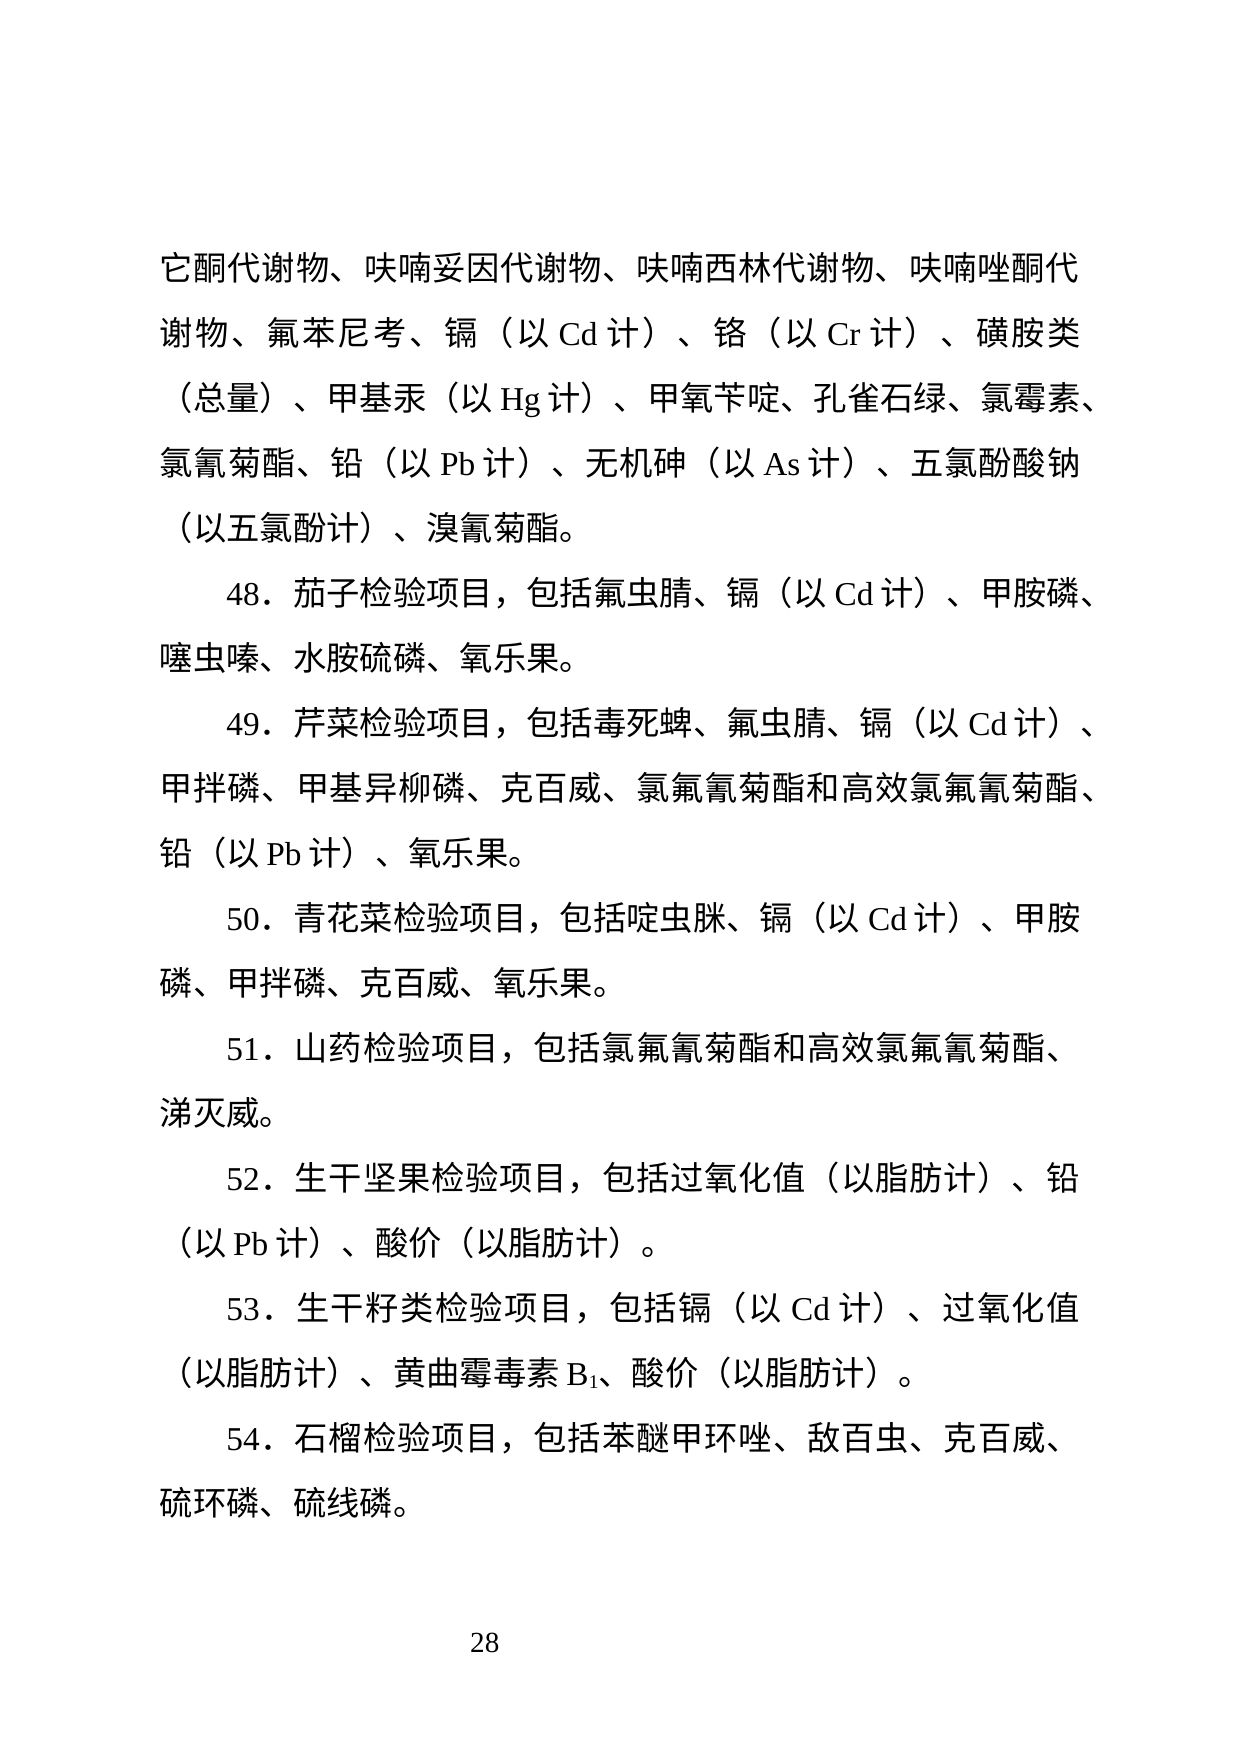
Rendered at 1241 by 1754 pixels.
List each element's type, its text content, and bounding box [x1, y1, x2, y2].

text 49．芹菜检验项目，包括毒死蜱、氟虫腈、镉（以Cd计）、甲拌磷、甲基异柳磷、克百威、氯氟氰菊酯和高效氯氟氰菊酯、铅（以Pb计）、氧乐果。 [159, 688, 1081, 883]
text 51．山药检验项目，包括氯氟氰菊酯和高效氯氟氰菊酯、涕灭威。 [159, 1013, 1081, 1143]
text 53．生干籽类检验项目，包括镉（以Cd计）、过氧化值（以脂肪计）、黄曲霉毒素B1、酸价（以脂肪计）。 [159, 1273, 1081, 1403]
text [159, 233, 1081, 558]
text 52．生干坚果检验项目，包括过氧化值（以脂肪计）、铅（以Pb计）、酸价（以脂肪计）。 [159, 1143, 1081, 1273]
text 50．青花菜检验项目，包括啶虫脒、镉（以Cd计）、甲胺磷、甲拌磷、克百威、氧乐果。 [159, 883, 1081, 1013]
text 54．石榴检验项目，包括苯醚甲环唑、敌百虫、克百威、硫环磷、硫线磷。 [159, 1403, 1081, 1533]
text 48．茄子检验项目，包括氟虫腈、镉（以Cd计）、甲胺磷、噻虫嗪、水胺硫磷、氧乐果。 [159, 558, 1081, 688]
